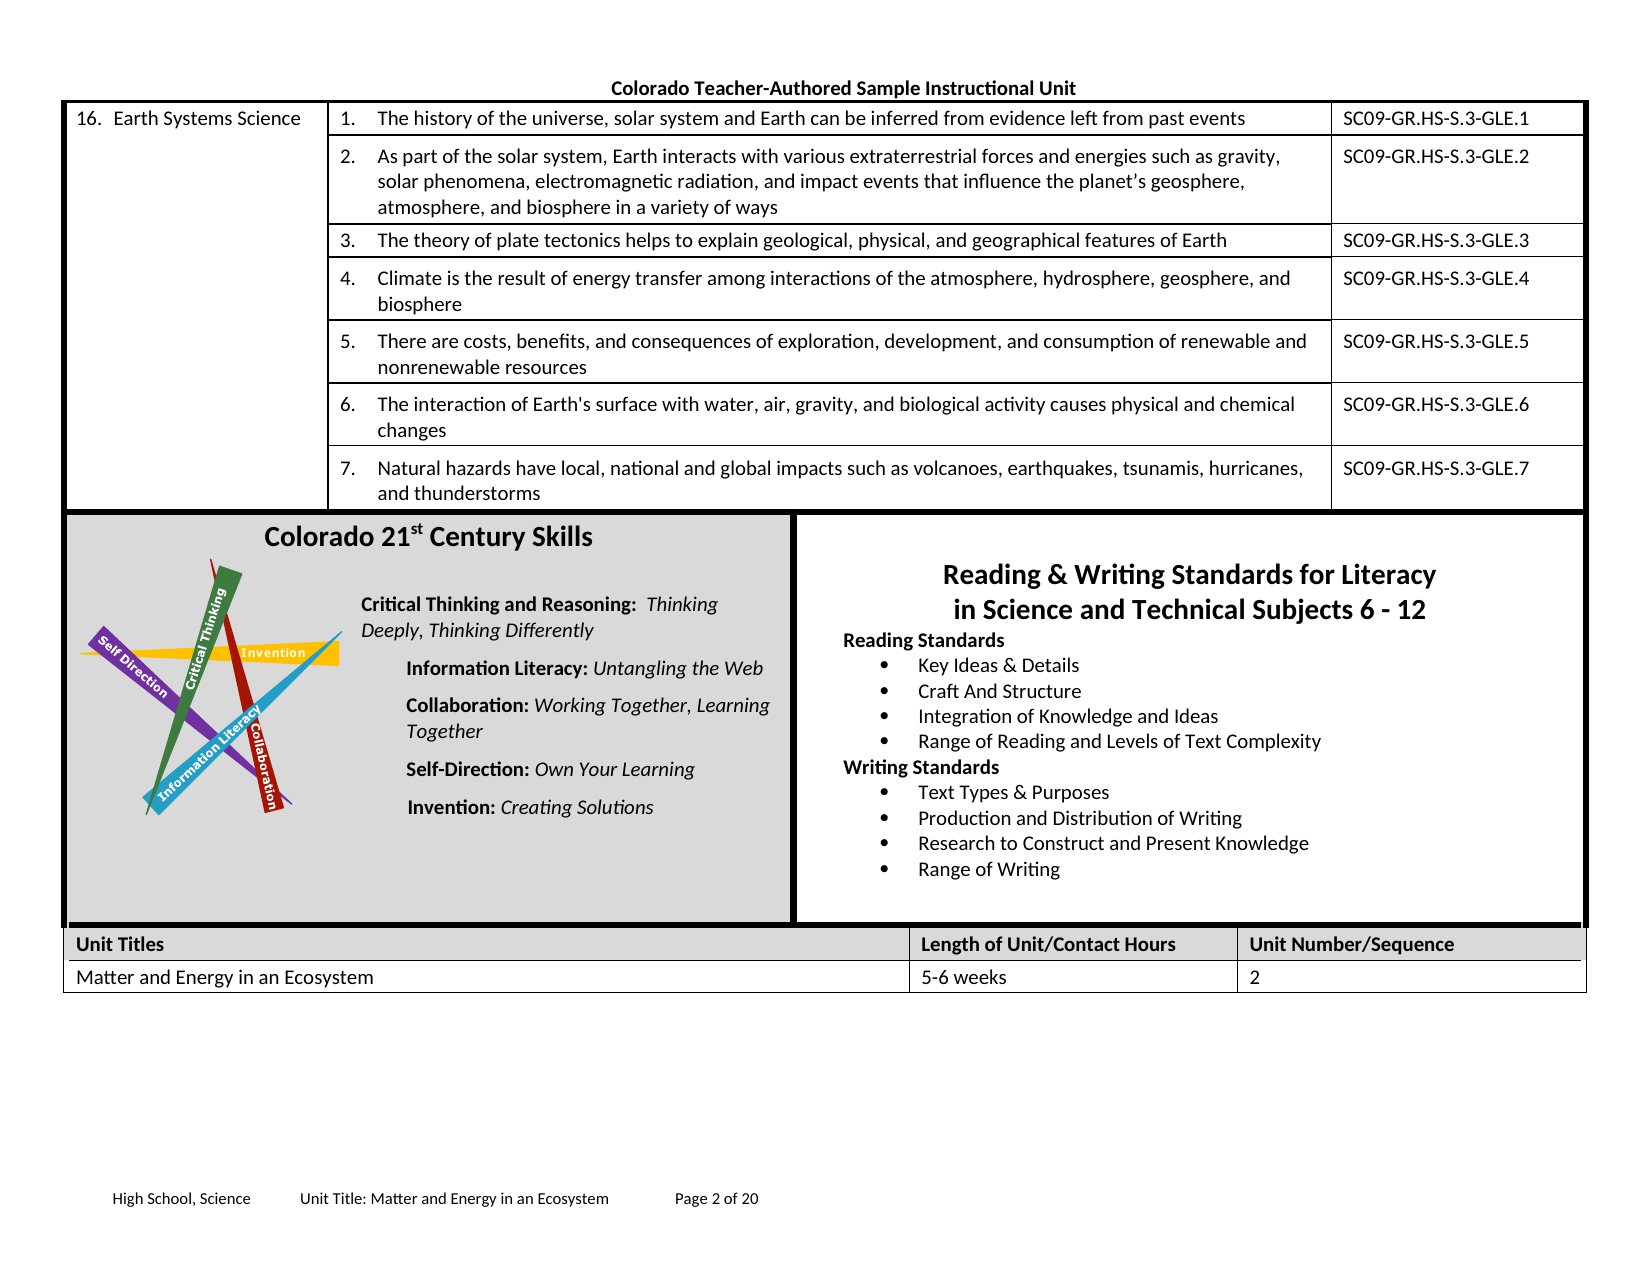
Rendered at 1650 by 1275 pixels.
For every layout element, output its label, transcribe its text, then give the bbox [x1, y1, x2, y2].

table_cell SC09-GR.HS-S.3-GLE.7 [1332, 446, 1583, 508]
table_cell SC09-GR.HS-S.3-GLE.4 [1332, 257, 1583, 319]
table_cell SC09-GR.HS-S.3-GLE.6 [1332, 383, 1583, 445]
table_cell 2 [1238, 960, 1586, 992]
table_cell SC09-GR.HS-S.3-GLE.2 [1332, 136, 1583, 222]
table_cell Unit Titles [64, 922, 909, 960]
table_cell Climate is the result of energy transfer among interactions of the atmosphere, hydrosphere, geosphere, and biosphere [329, 258, 1331, 319]
table_cell Length of Unit/Contact Hours [910, 928, 1237, 960]
table_cell Earth Systems Science [67, 103, 327, 508]
table_cell There are costs, benefits, and consequences of exploration, development, and consumption of renewable and nonrenewable resources [329, 321, 1331, 382]
table_cell SC09-GR.HS-S.3-GLE.3 [1332, 224, 1583, 256]
table_cell Unit Number/Sequence [1238, 922, 1586, 960]
table_cell The interaction of Earth's surface with water, air, gravity, and biological activity causes physical and chemical changes [329, 384, 1331, 445]
table_cell The theory of plate tectonics helps to explain geological, physical, and geographical features of Earth [329, 225, 1331, 256]
table_cell Colorado 21st Century Skills Critical Thinking and Reasoning: Thinking Deeply, Thinking Differently Information Literacy: Untangling the Web Collaboration: Working Together, Learning Together Self-Direction: Own Your Learning Invention: Creating Solutions [67, 515, 790, 922]
table_cell SC09-GR.HS-S.3-GLE.1 [1332, 103, 1583, 134]
table_cell 5-6 weeks [910, 961, 1237, 992]
table_cell The history of the universe, solar system and Earth can be inferred from evidence left from past events [329, 103, 1331, 134]
table_cell Matter and Energy in an Ecosystem [64, 960, 909, 992]
table_cell Natural hazards have local, national and global impacts such as volcanoes, earthquakes, tsunamis, hurricanes, and thunderstorms [329, 446, 1331, 508]
table_cell As part of the solar system, Earth interacts with various extraterrestrial forces and energies such as gravity, solar phenomena, electromagnetic radiation, and impact events that influence the planet’s geosphere, atmosphere, and biosphere in a variety of ways [329, 136, 1331, 222]
table_cell SC09-GR.HS-S.3-GLE.5 [1332, 320, 1583, 382]
table_cell Reading & Writing Standards for Literacy in Science and Technical Subjects 6 - 12 Reading Standards Key Ideas & Details Craft And Structure Integration of Knowledge and Ideas Range of Reading and Levels of Text Complexity Writing Standards Text Types & Purposes Production and Distribution of Writing Research to Construct and Present Knowledge Range of Writing [797, 515, 1583, 922]
